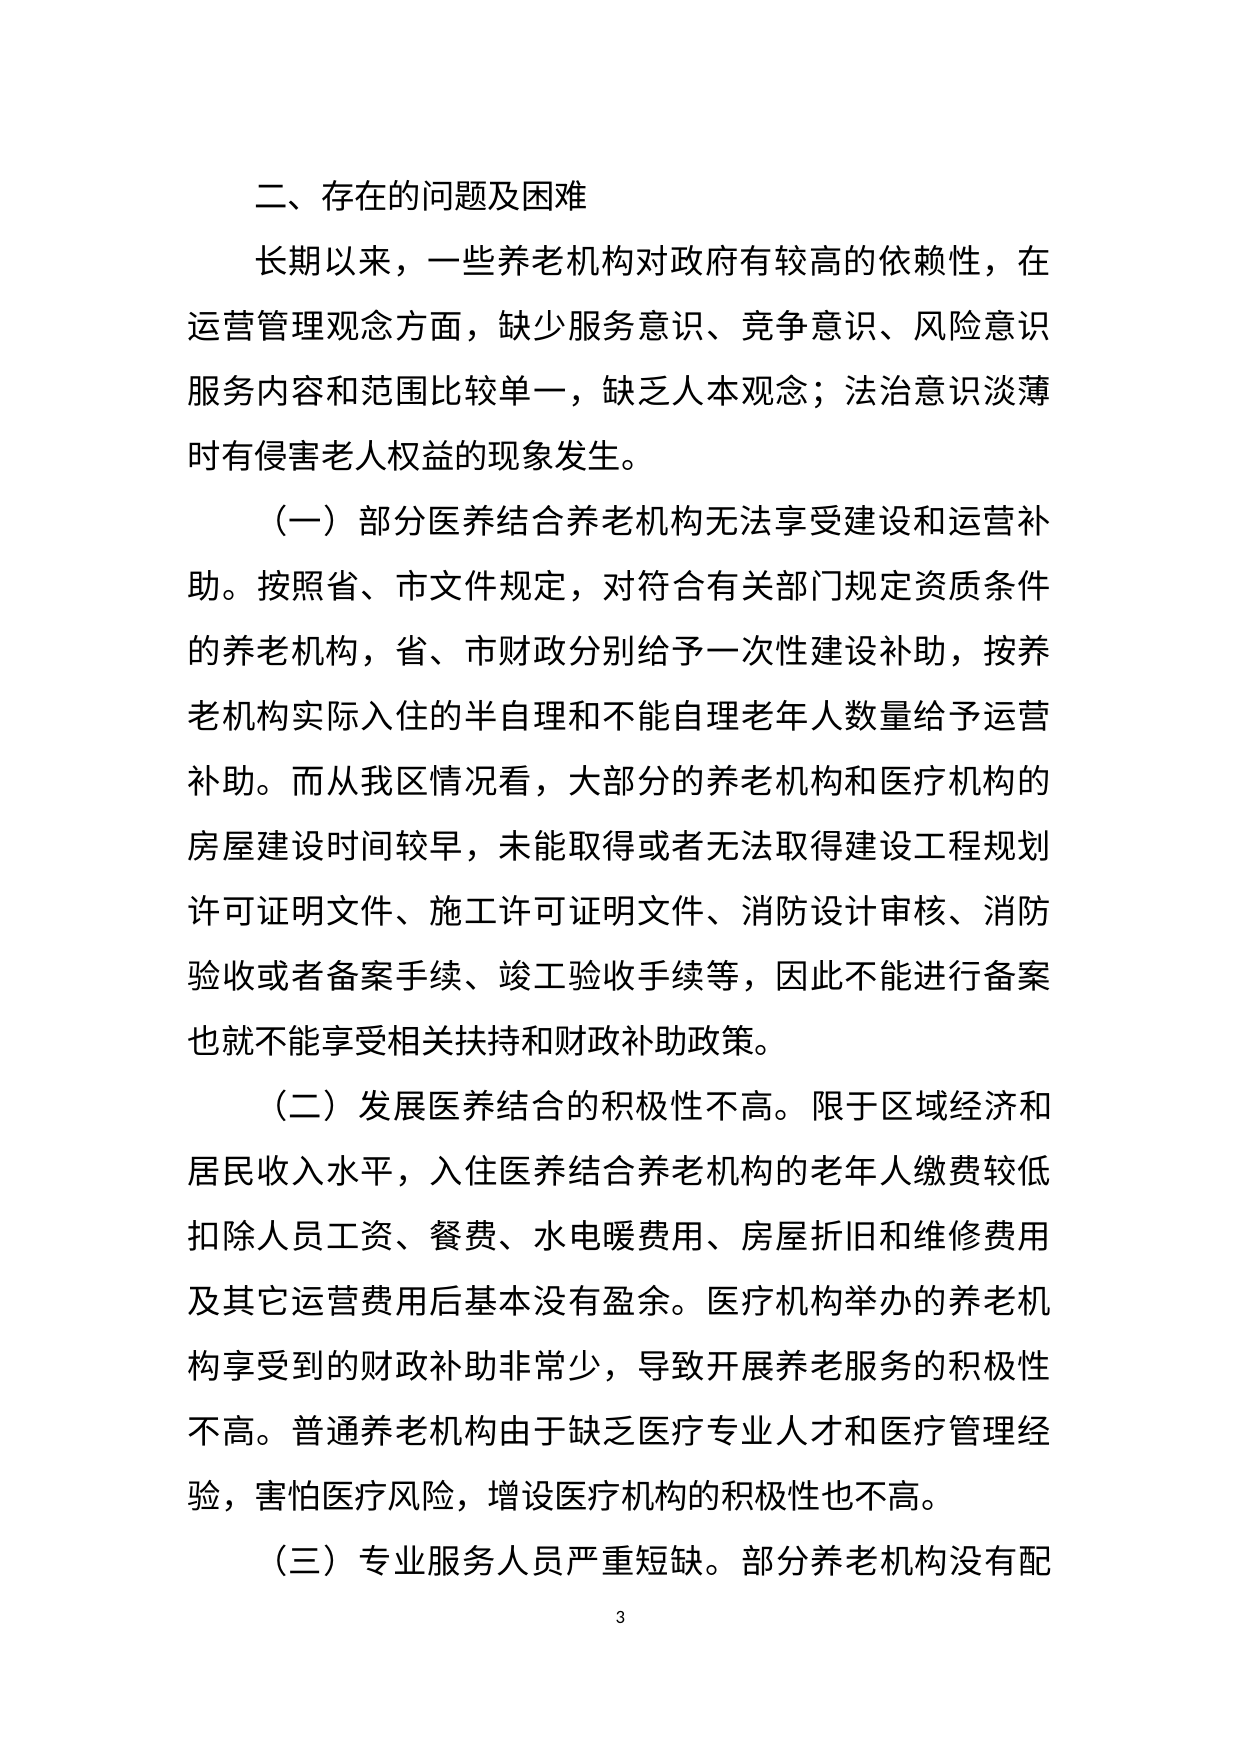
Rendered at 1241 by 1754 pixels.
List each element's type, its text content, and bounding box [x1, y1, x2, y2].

text （一）部分医养结合养老机构无法享受建设和运营补助。按照省、市文件规定，对符合有关部门规定资质条件的养老机构，省、市财政分别给予一次性建设补助，按养老机构实际入住的半自理和不能自理老年人数量给予运营补助。而从我区情况看，大部分的养老机构和医疗机构的房屋建设时间较早，未能取得或者无法取得建设工程规划许可证明文件、施工许可证明文件、消防设计审核、消防验收或者备案手续、竣工验收手续等，因此不能进行备案，也就不能享受相关扶持和财政补助政策。 [187, 487, 1053, 1072]
text （二）发展医养结合的积极性不高。限于区域经济和居民收入水平，入住医养结合养老机构的老年人缴费较低，扣除人员工资、餐费、水电暖费用、房屋折旧和维修费用及其它运营费用后基本没有盈余。医疗机构举办的养老机构享受到的财政补助非常少，导致开展养老服务的积极性不高。普通养老机构由于缺乏医疗专业人才和医疗管理经验，害怕医疗风险，增设医疗机构的积极性也不高。 [187, 1072, 1053, 1527]
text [187, 1527, 1053, 1592]
text 二、存在的问题及困难 [187, 162, 1053, 227]
text 长期以来，一些养老机构对政府有较高的依赖性，在运营管理观念方面，缺少服务意识、竞争意识、风险意识；服务内容和范围比较单一，缺乏人本观念；法治意识淡薄，时有侵害老人权益的现象发生。 [187, 227, 1053, 487]
